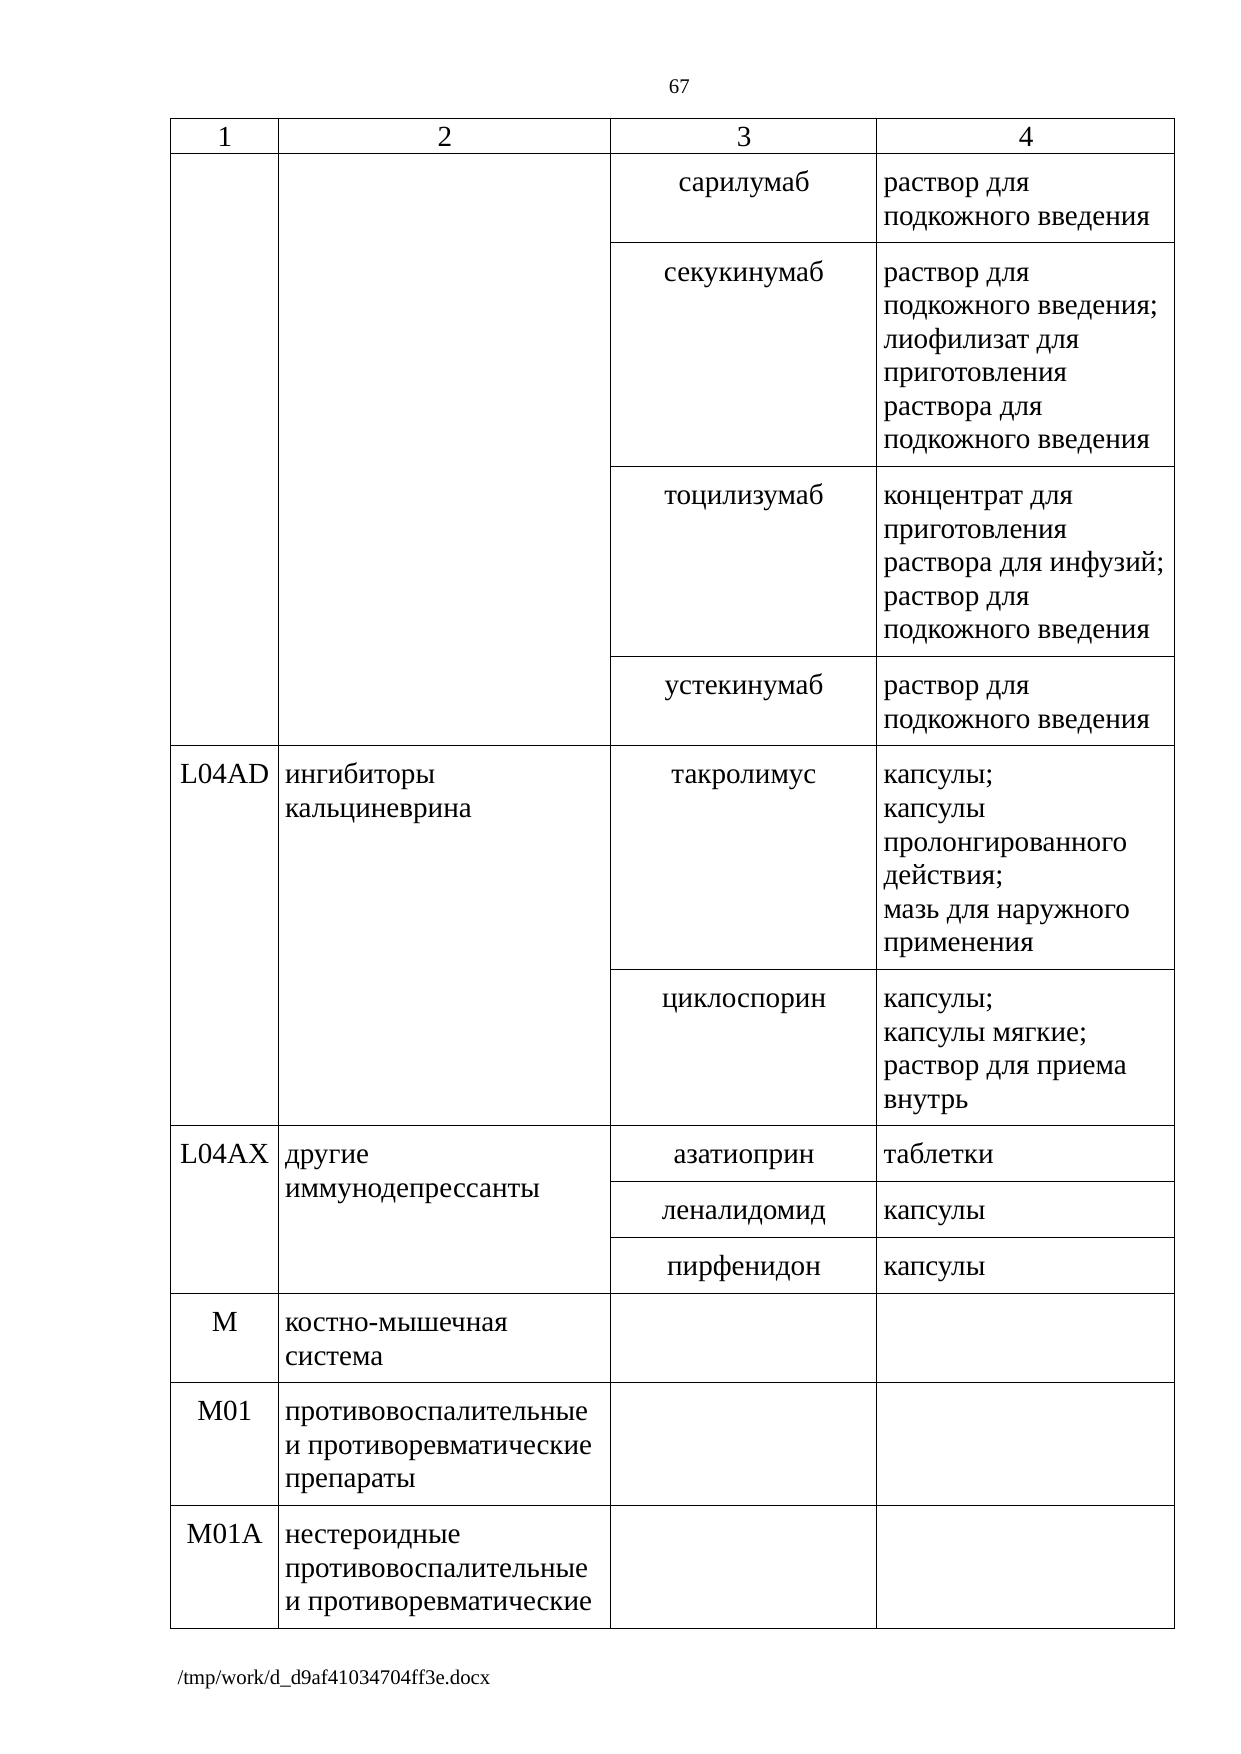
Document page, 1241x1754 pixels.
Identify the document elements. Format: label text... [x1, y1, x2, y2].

table_cell таблетки [877, 1126, 1174, 1181]
table_cell концентрат для приготовления раствора для инфузий; раствор для подкожного введения [877, 467, 1174, 656]
table_cell костно-мышечная система [279, 1294, 610, 1382]
table_cell устекинумаб [611, 657, 876, 745]
table_cell такролимус [611, 746, 876, 968]
table_cell M [171, 1294, 278, 1382]
table_cell леналидомид [611, 1182, 876, 1237]
table_cell сарилумаб [611, 154, 876, 242]
table_cell [877, 1294, 1174, 1382]
table_cell L04AD [171, 746, 278, 1125]
table_cell противовоспалительные и противоревматические препараты [279, 1383, 610, 1505]
table_cell M01A [171, 1506, 278, 1628]
table_cell капсулы [877, 1238, 1174, 1292]
table_cell [877, 1506, 1174, 1628]
table_cell [611, 1294, 876, 1382]
table_cell капсулы; капсулы пролонгированного действия; мазь для наружного применения [877, 746, 1174, 968]
table_header 3 [611, 119, 876, 153]
table_cell раствор для подкожного введения [877, 154, 1174, 242]
table_cell циклоспорин [611, 970, 876, 1125]
table_cell [611, 1383, 876, 1505]
table_cell ингибиторы кальциневрина [279, 746, 610, 1125]
table_cell L04AX [171, 1126, 278, 1292]
table_cell пирфенидон [611, 1238, 876, 1292]
table_cell капсулы; капсулы мягкие; раствор для приема внутрь [877, 970, 1174, 1125]
table_cell раствор для подкожного введения; лиофилизат для приготовления раствора для подкожного введения [877, 243, 1174, 466]
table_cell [279, 1506, 610, 1628]
table_header 4 [877, 119, 1174, 153]
table_cell капсулы [877, 1182, 1174, 1237]
table_header 1 [171, 119, 278, 153]
table_cell [877, 1383, 1174, 1505]
table_cell [611, 1506, 876, 1628]
table_cell тоцилизумаб [611, 467, 876, 656]
table_header 2 [279, 119, 610, 153]
table_cell другие иммунодепрессанты [279, 1126, 610, 1292]
table_cell раствор для подкожного введения [877, 657, 1174, 745]
table_cell секукинумаб [611, 243, 876, 466]
table_cell M01 [171, 1383, 278, 1505]
table_cell азатиоприн [611, 1126, 876, 1181]
